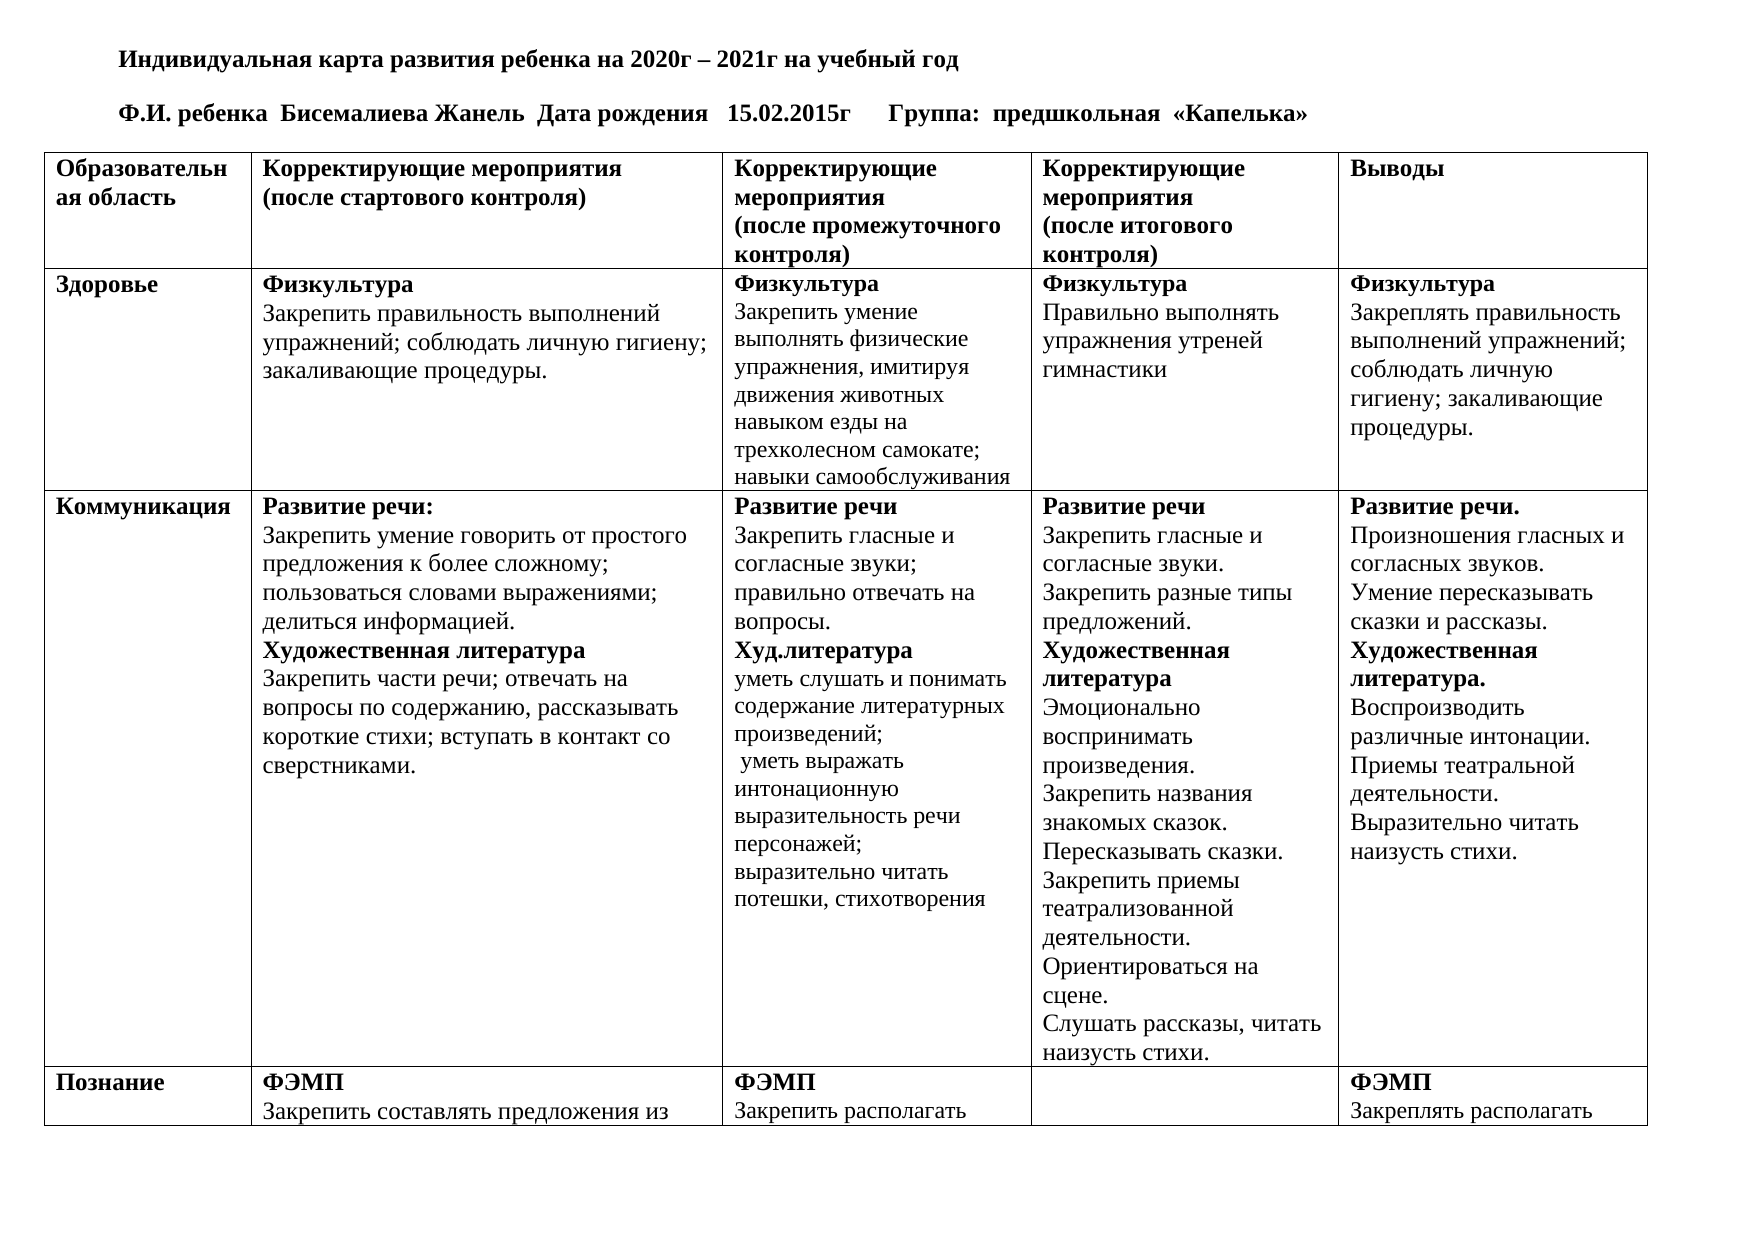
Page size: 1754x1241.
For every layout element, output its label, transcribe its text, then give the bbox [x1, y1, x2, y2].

table_header Выводы [1339, 153, 1647, 268]
table_cell Развитие речи. Произношения гласных и согласных звуков. Умение пересказывать сказки и рассказы. Художественная литература. Воспроизводить различные интонации. Приемы театральной деятельности. Выразительно читать наизусть стихи. [1339, 491, 1647, 1066]
table_cell Физкультура Закрепить умение выполнять физические упражнения, имитируя движения животных навыком езды на трехколесном самокате; навыки самообслуживания [723, 269, 1031, 490]
table_cell Здоровье [45, 269, 251, 490]
table_cell Физкультура Правильно выполнять упражнения утреней гимнастики [1032, 269, 1338, 490]
table_cell Познание [45, 1067, 251, 1124]
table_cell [1032, 1067, 1338, 1124]
table_cell Развитие речи Закрепить гласные и согласные звуки. Закрепить разные типы предложений. Художественная литература Эмоционально воспринимать произведения. Закрепить названия знакомых сказок. Пересказывать сказки. Закрепить приемы театрализованной деятельности. Ориентироваться на сцене. Слушать рассказы, читать наизусть стихи. [1032, 491, 1338, 1066]
table_cell Коммуникация [45, 491, 251, 1066]
text Ф.И. ребенка Бисемалиева Жанель Дата рождения 15.02.2015г Группа: предшкольная «Капелька» [118, 98, 1636, 127]
table_cell Физкультура Закрепить правильность выполнений упражнений; соблюдать личную гигиену; закаливающие процедуры. [252, 269, 722, 490]
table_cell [252, 1067, 722, 1124]
table_header Корректирующие мероприятия (после промежуточного контроля) [723, 153, 1031, 268]
table_header Корректирующие мероприятия (после стартового контроля) [252, 153, 722, 268]
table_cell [1339, 1067, 1647, 1124]
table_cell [723, 1067, 1031, 1124]
table_header Корректирующие мероприятия (после итогового контроля) [1032, 153, 1338, 268]
table_cell Развитие речи Закрепить гласные и согласные звуки; правильно отвечать на вопросы. Худ.литература уметь слушать и понимать содержание литературных произведений; уметь выражать интонационную выразительность речи персонажей; выразительно читать потешки, стихотворения [723, 491, 1031, 1066]
table_header Образовательная область [45, 153, 251, 268]
table_cell Развитие речи: Закрепить умение говорить от простого предложения к более сложному; пользоваться словами выражениями; делиться информацией. Художественная литература Закрепить части речи; отвечать на вопросы по содержанию, рассказывать короткие стихи; вступать в контакт со сверстниками. [252, 491, 722, 1066]
table_cell Физкультура Закреплять правильность выполнений упражнений; соблюдать личную гигиену; закаливающие процедуры. [1339, 269, 1647, 490]
text Индивидуальная карта развития ребенка на 2020г – 2021г на учебный год [118, 44, 1636, 73]
